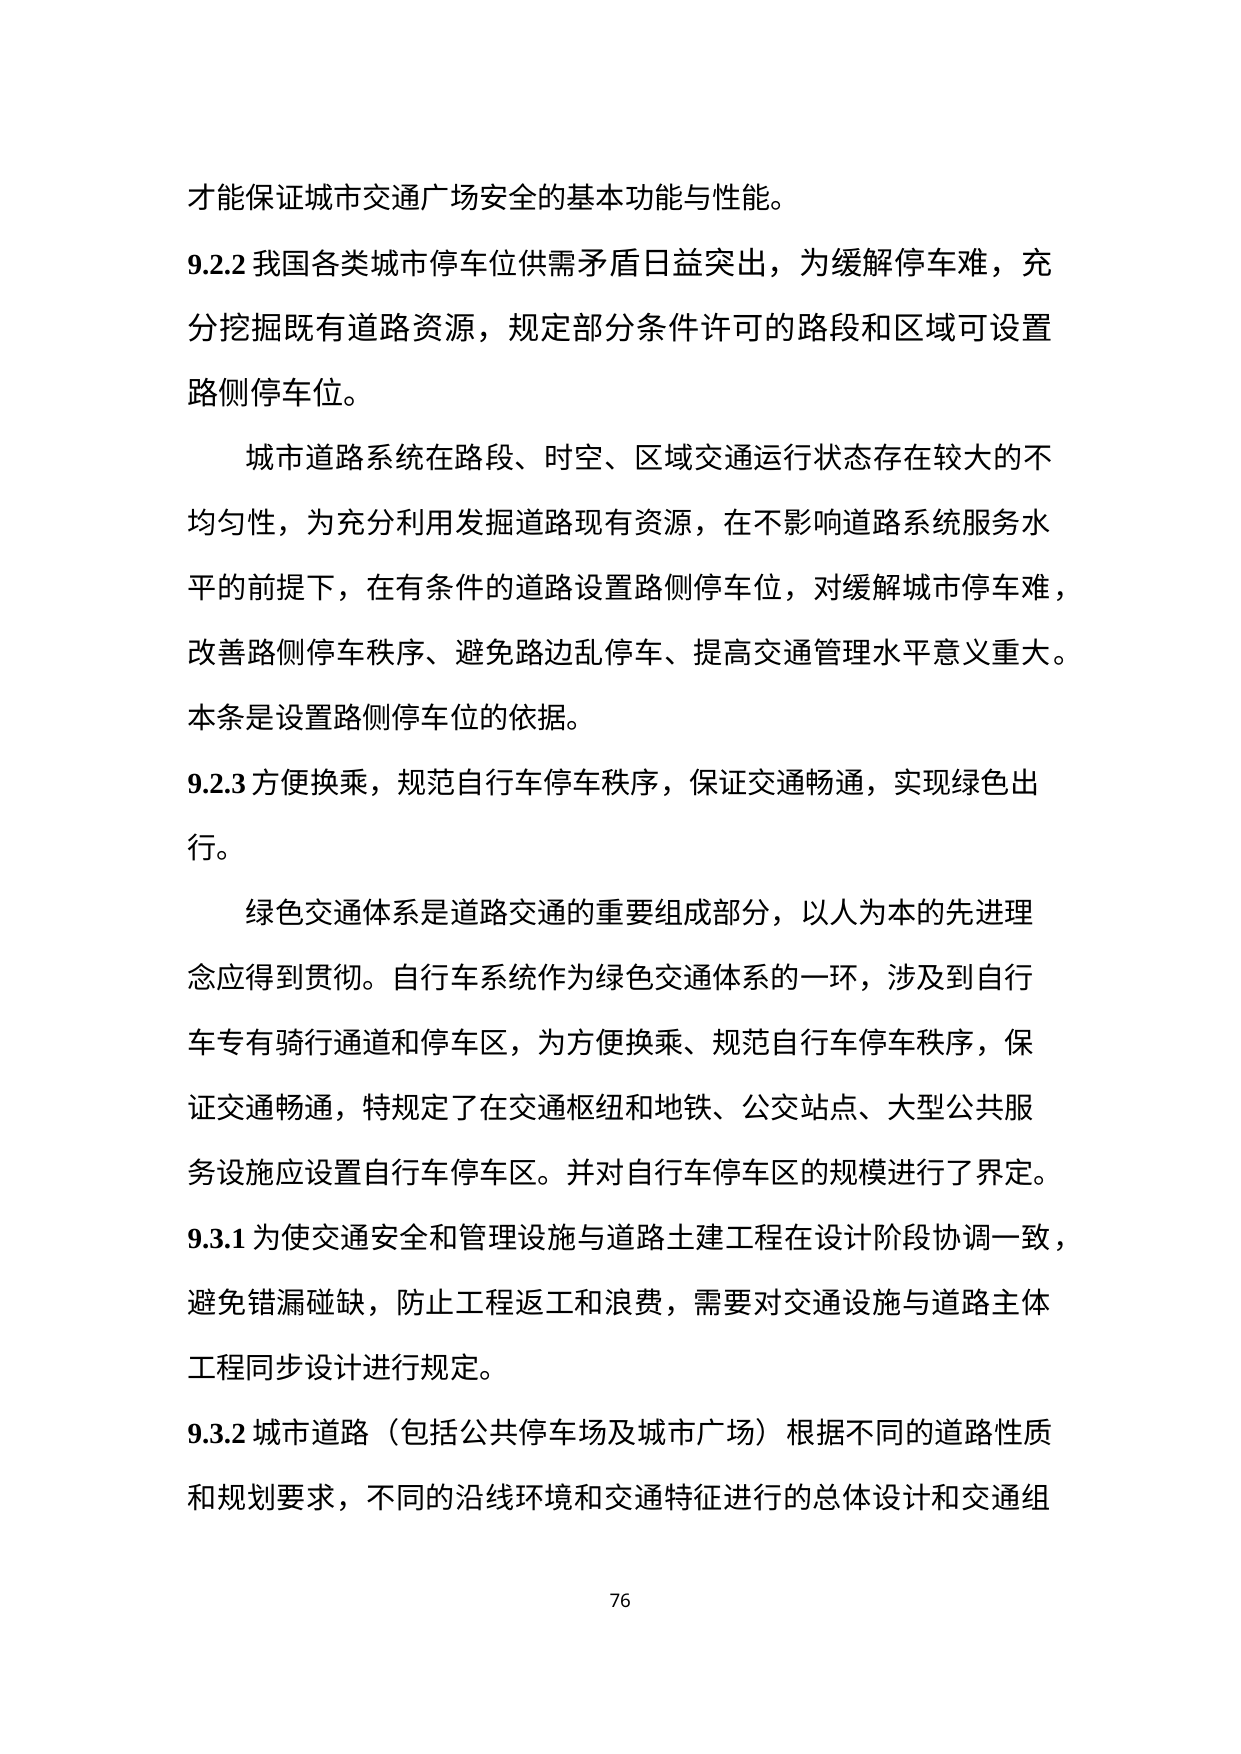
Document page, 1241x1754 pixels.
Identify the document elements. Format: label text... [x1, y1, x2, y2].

text 9.2.2我国各类城市停车位供需矛盾日益突出，为缓解停车难，充分挖掘既有道路资源，规定部分条件许可的路段和区域可设置路侧停车位。 [187, 228, 1053, 423]
text 城市道路系统在路段、时空、区域交通运行状态存在较大的不均匀性，为充分利用发掘道路现有资源，在不影响道路系统服务水平的前提下，在有条件的道路设置路侧停车位，对缓解城市停车难，改善路侧停车秩序、避免路边乱停车、提高交通管理水平意义重大。本条是设置路侧停车位的依据。 [187, 423, 1053, 748]
text 9.3.1为使交通安全和管理设施与道路土建工程在设计阶段协调一致，避免错漏碰缺，防止工程返工和浪费，需要对交通设施与道路主体工程同步设计进行规定。 [187, 1203, 1053, 1398]
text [187, 1398, 1053, 1528]
text 9.2.3方便换乘，规范自行车停车秩序，保证交通畅通，实现绿色出行。 [187, 748, 1053, 878]
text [187, 163, 1053, 228]
text 绿色交通体系是道路交通的重要组成部分，以人为本的先进理念应得到贯彻。自行车系统作为绿色交通体系的一环，涉及到自行车专有骑行通道和停车区，为方便换乘、规范自行车停车秩序，保证交通畅通，特规定了在交通枢纽和地铁、公交站点、大型公共服务设施应设置自行车停车区。并对自行车停车区的规模进行了界定。 [187, 878, 1053, 1203]
